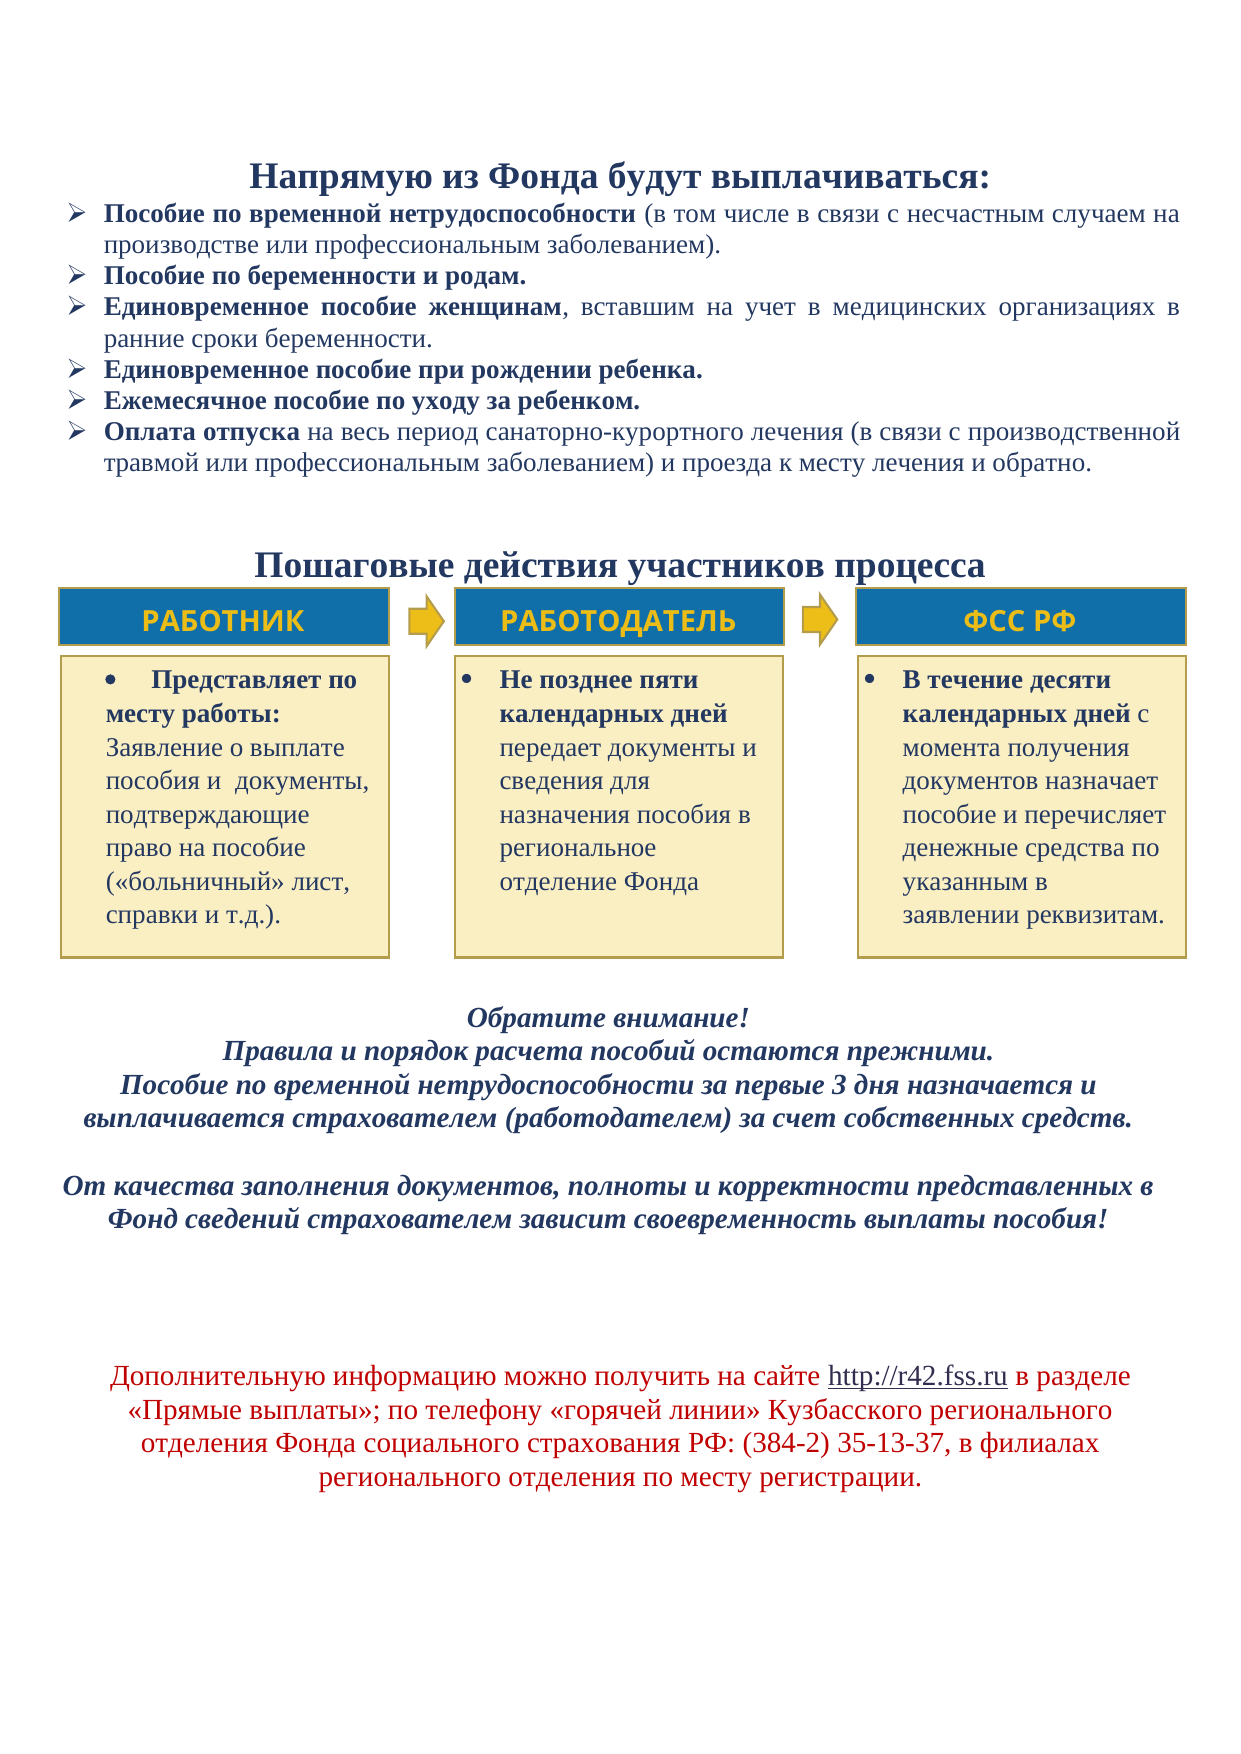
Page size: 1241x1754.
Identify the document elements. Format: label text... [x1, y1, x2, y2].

list Единовременное пособие женщинам, вставшим на учет в медицинских организациях в ранние сроки беременности. [66, 290, 1181, 353]
list Ежемесячное пособие по уходу за ребенком. [66, 384, 1181, 415]
list Оплата отпуска на весь период санаторно-курортного лечения (в связи с производственной травмой или профессиональным заболеванием) и проезда к месту лечения и обратно. [66, 415, 1181, 478]
list Пособие по беременности и родам. [66, 259, 1181, 290]
text Пошаговые действия участников процесса [59, 542, 1181, 586]
list Единовременное пособие при рождении ребенка. [66, 353, 1181, 384]
table_header Обратите внимание! Правила и порядок расчета пособий остаются прежними. Пособие по временной нетрудоспособности за первые 3 дня назначается и выплачивается страхователем (работодателем) за счет собственных средств. От качества заполнения документов, полноты и корректности представленных в Фонд сведений страхователем зависит своевременность выплаты пособия! [48, 1000, 1169, 1282]
text Дополнительную информацию можно получить на сайте http://r42.fss.ru в разделе «Прямые выплаты»; по телефону «горячей линии» Кузбасского регионального отделения Фонда социального страхования РФ: (384-2) 35-13-37, в филиалах регионального отделения по месту регистрации. [62, 1358, 1178, 1493]
text Напрямую из Фонда будут выплачиваться: [62, 154, 1178, 197]
list Пособие по временной нетрудоспособности (в том числе в связи с несчастным случаем на производстве или профессиональным заболеванием). [66, 197, 1181, 259]
